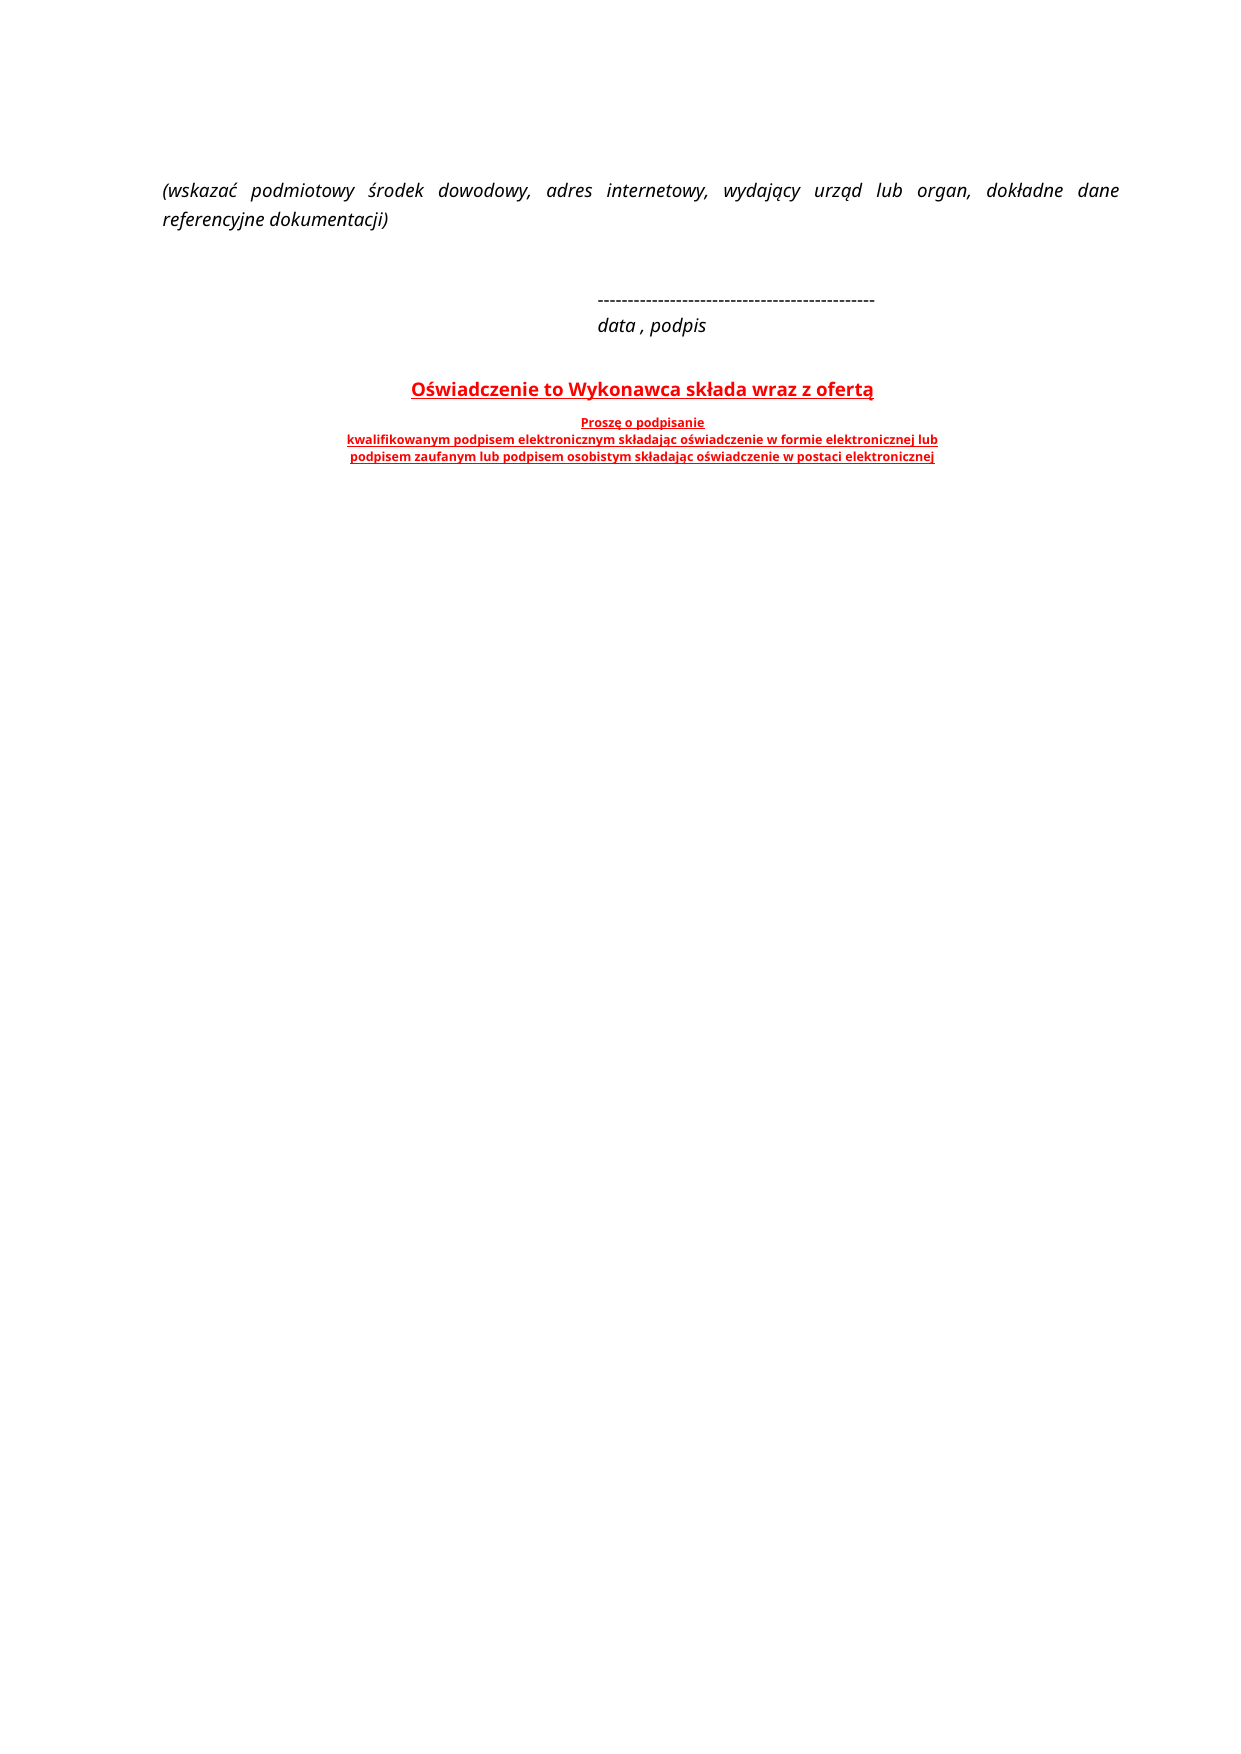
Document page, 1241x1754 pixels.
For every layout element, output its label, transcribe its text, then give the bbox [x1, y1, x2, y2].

text ---------------------------------------------- [162, 287, 1122, 312]
text Proszę o podpisanie [162, 414, 1122, 431]
text Oświadczenie to Wykonawca składa wraz z ofertą [162, 376, 1122, 401]
text kwalifikowanym podpisem elektronicznym składając oświadczenie w formie elektronicznej lub [162, 431, 1122, 448]
text (wskazać podmiotowy środek dowodowy, adres internetowy, wydający urząd lub organ, dokładne dane referencyjne dokumentacji) [162, 177, 1122, 232]
text data , podpis [162, 312, 1122, 338]
text podpisem zaufanym lub podpisem osobistym składając oświadczenie w postaci elektronicznej [162, 448, 1122, 465]
